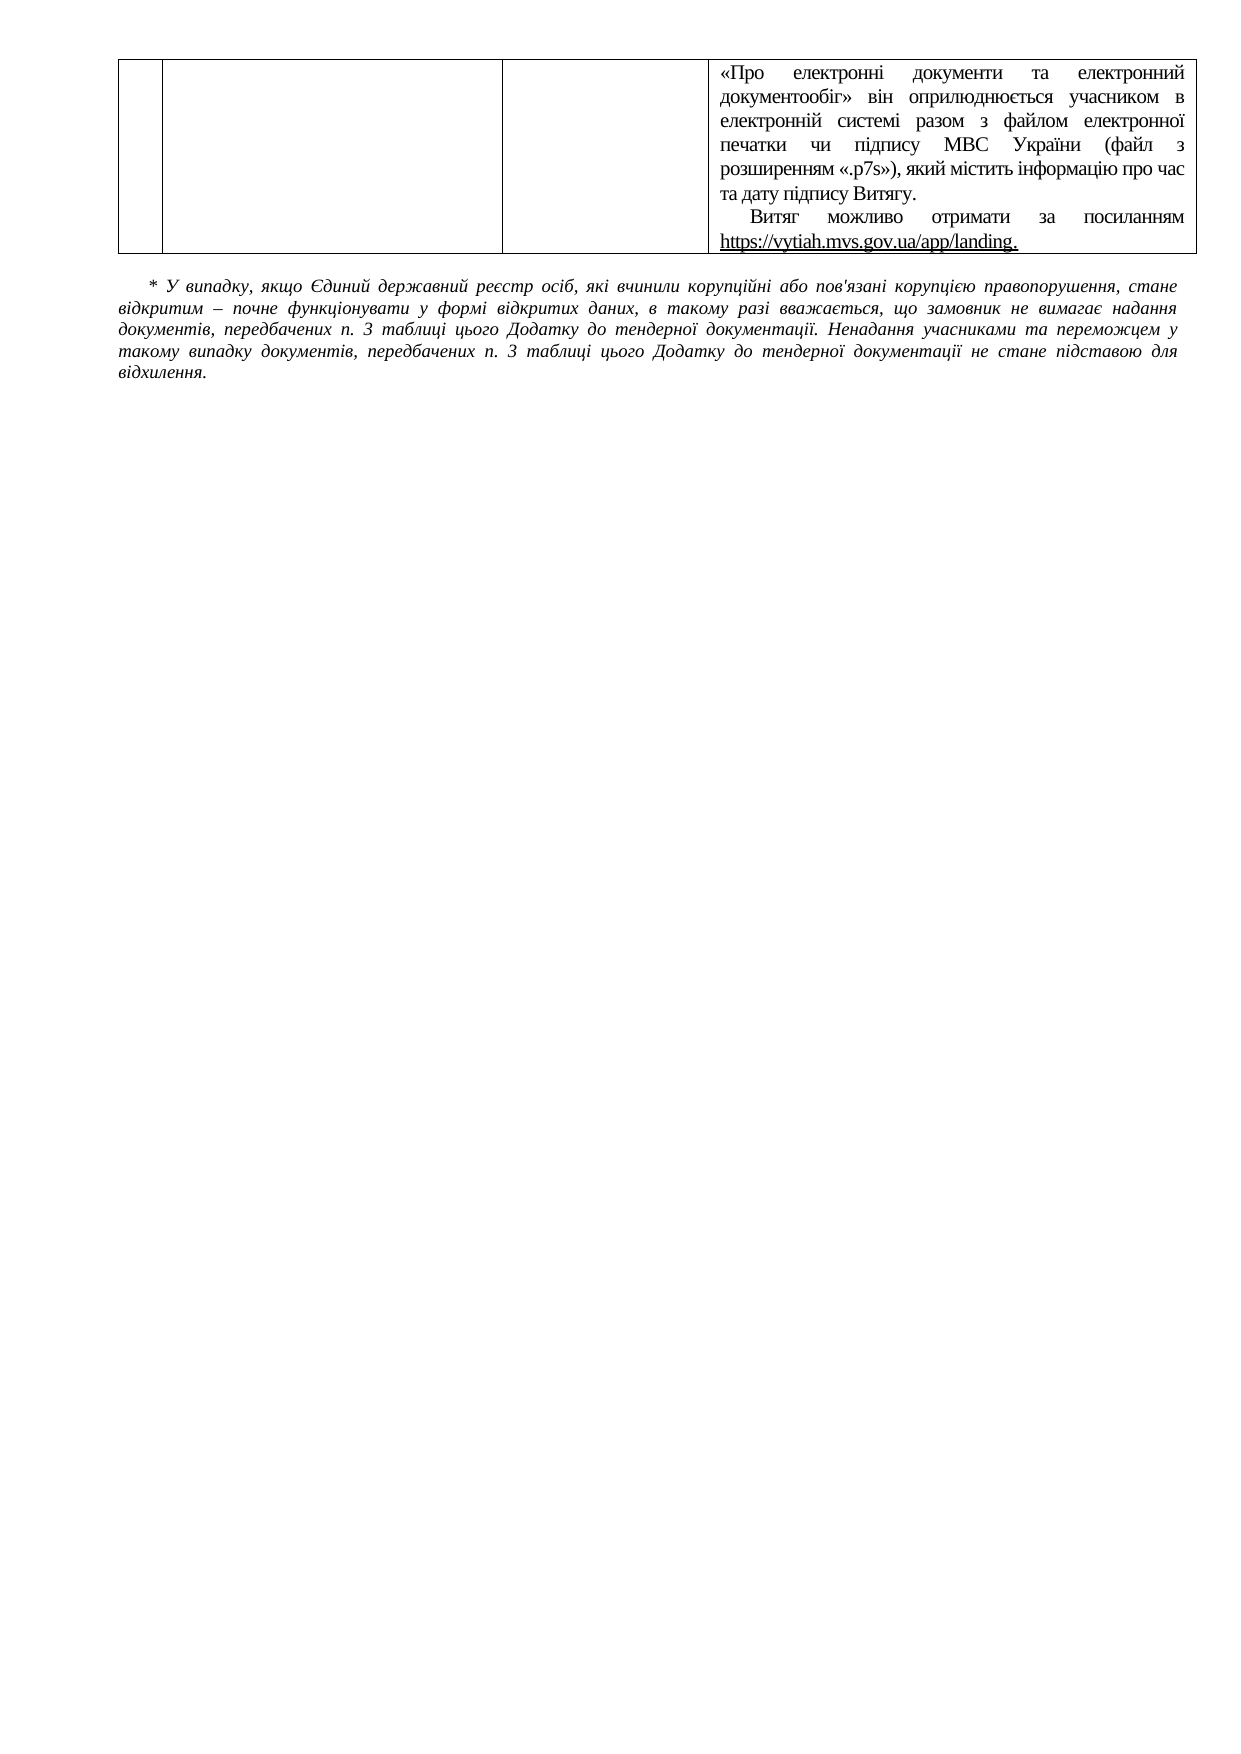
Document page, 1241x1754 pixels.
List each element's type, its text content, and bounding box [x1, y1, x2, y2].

table_cell 12 [119, 60, 162, 253]
text * У випадку, якщо Єдиний державний реєстр осiб, якi вчинили корупцiйнi або пов'язанi корупцiєю правопорушення, стане відкритим – почне функціонувати у формі відкритих даних, в такому разі вважається, що замовник не вимагає надання документів, передбачених п. 3 таблиці цього Додатку до тендерної документації. Ненадання учасниками та переможцем у такому випадку документів, передбачених п. 3 таблиці цього Додатку до тендерної документації не стане підставою для відхилення. [118, 275, 1181, 383]
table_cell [163, 60, 502, 253]
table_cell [709, 60, 1196, 253]
